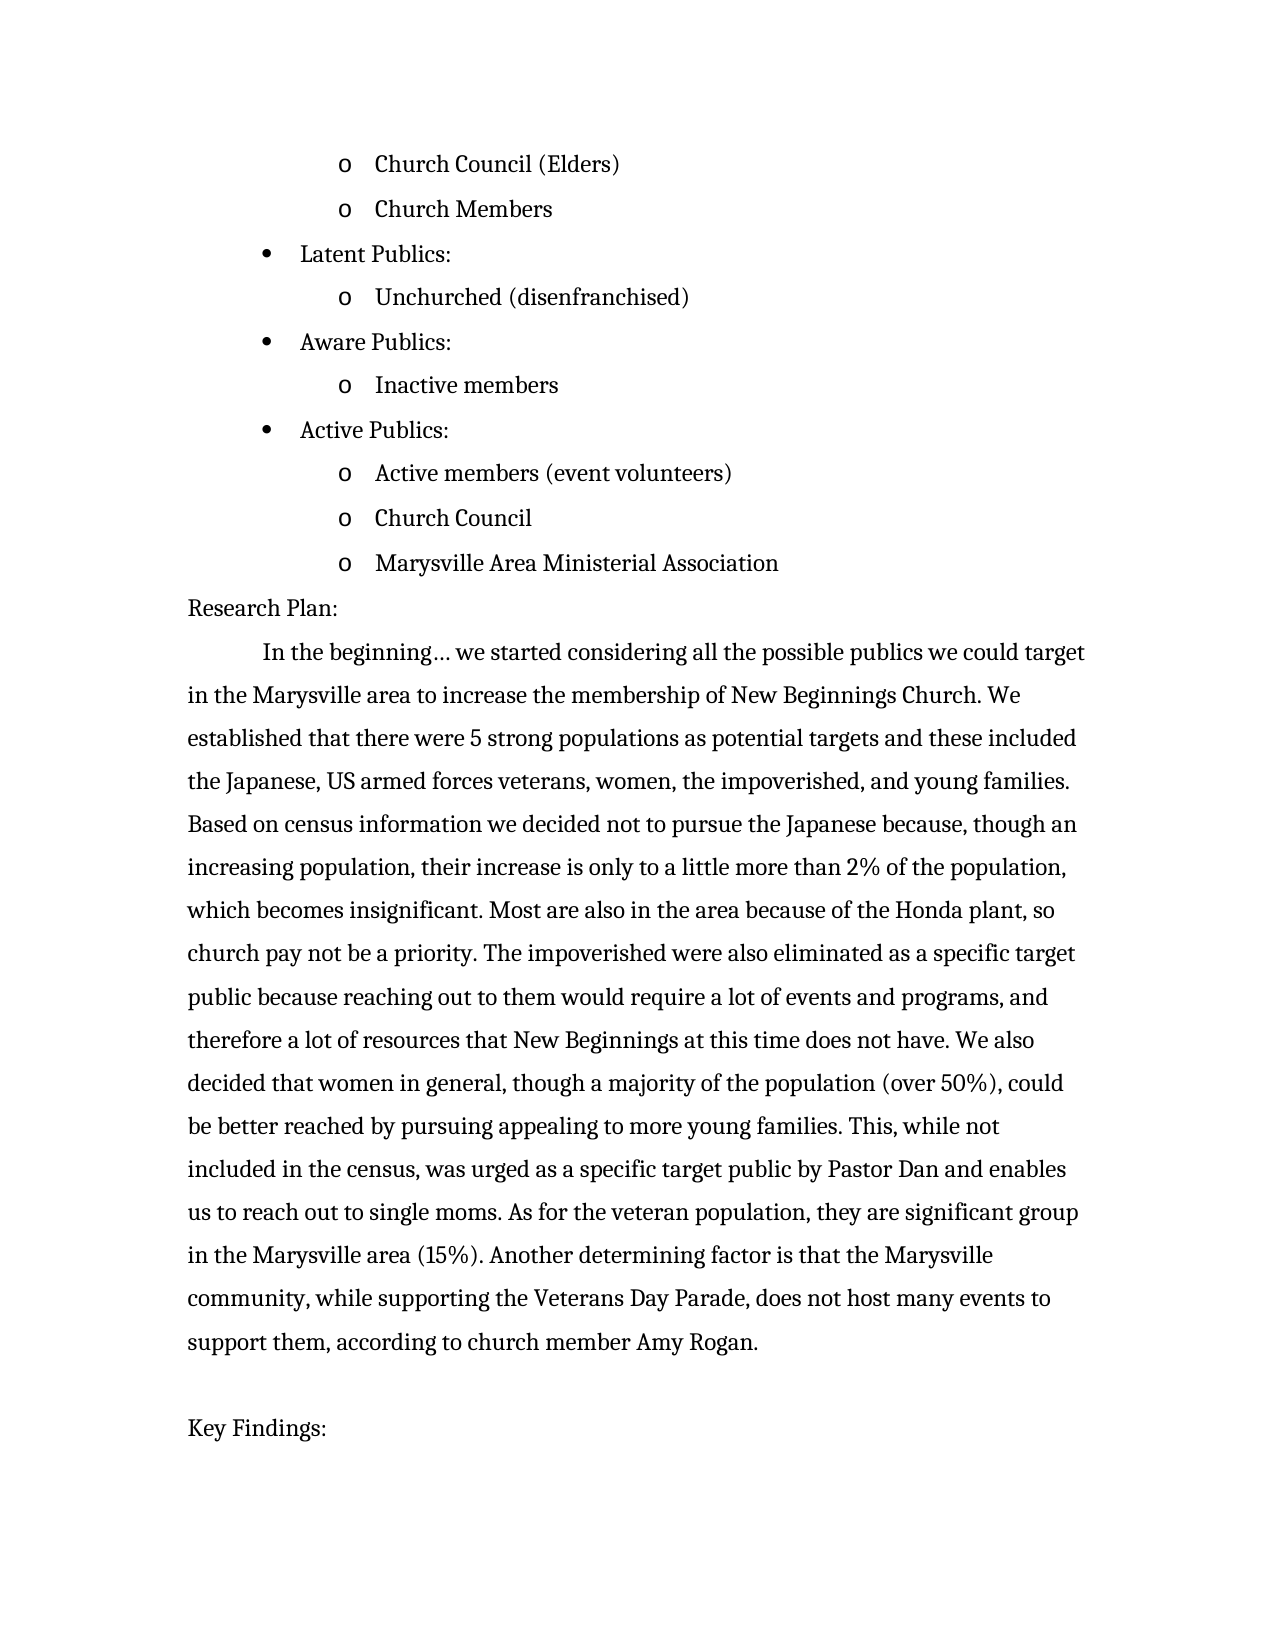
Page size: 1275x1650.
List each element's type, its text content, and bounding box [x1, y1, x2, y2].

list Active members (event volunteers) [337, 459, 1087, 489]
text Key Findings: [187, 1414, 1087, 1442]
list Church Council [337, 504, 1087, 534]
text Research Plan: [187, 594, 1087, 623]
list Latent Publics: [262, 240, 1087, 269]
text In the beginning… we started considering all the possible publics we could target in the Marysville area to increase the membership of New Beginnings Church. We established that there were 5 strong populations as potential targets and these included the Japanese, US armed forces veterans, women, the impoverished, and young families. Based on census information we decided not to pursue the Japanese because, though an increasing population, their increase is only to a little more than 2% of the population, which becomes insignificant. Most are also in the area because of the Honda plant, so church pay not be a priority. The impoverished were also eliminated as a specific target public because reaching out to them would require a lot of events and programs, and therefore a lot of resources that New Beginnings at this time does not have. We also decided that women in general, though a majority of the population (over 50%), could be better reached by pursuing appealing to more young families. This, while not included in the census, was urged as a specific target public by Pastor Dan and enables us to reach out to single moms. As for the veteran population, they are significant group in the Marysville area (15%). Another determining factor is that the Marysville community, while supporting the Veterans Day Parade, does not host many events to support them, according to church member Amy Rogan. [187, 637, 1087, 1356]
list Aware Publics: [262, 328, 1087, 357]
list Unchurched (disenfranchised) [337, 283, 1087, 313]
list Church Members [337, 195, 1087, 225]
list Church Council (Elders) [337, 150, 1087, 180]
list Active Publics: [262, 416, 1087, 445]
list Marysville Area Ministerial Association [337, 549, 1087, 579]
list Inactive members [337, 371, 1087, 401]
